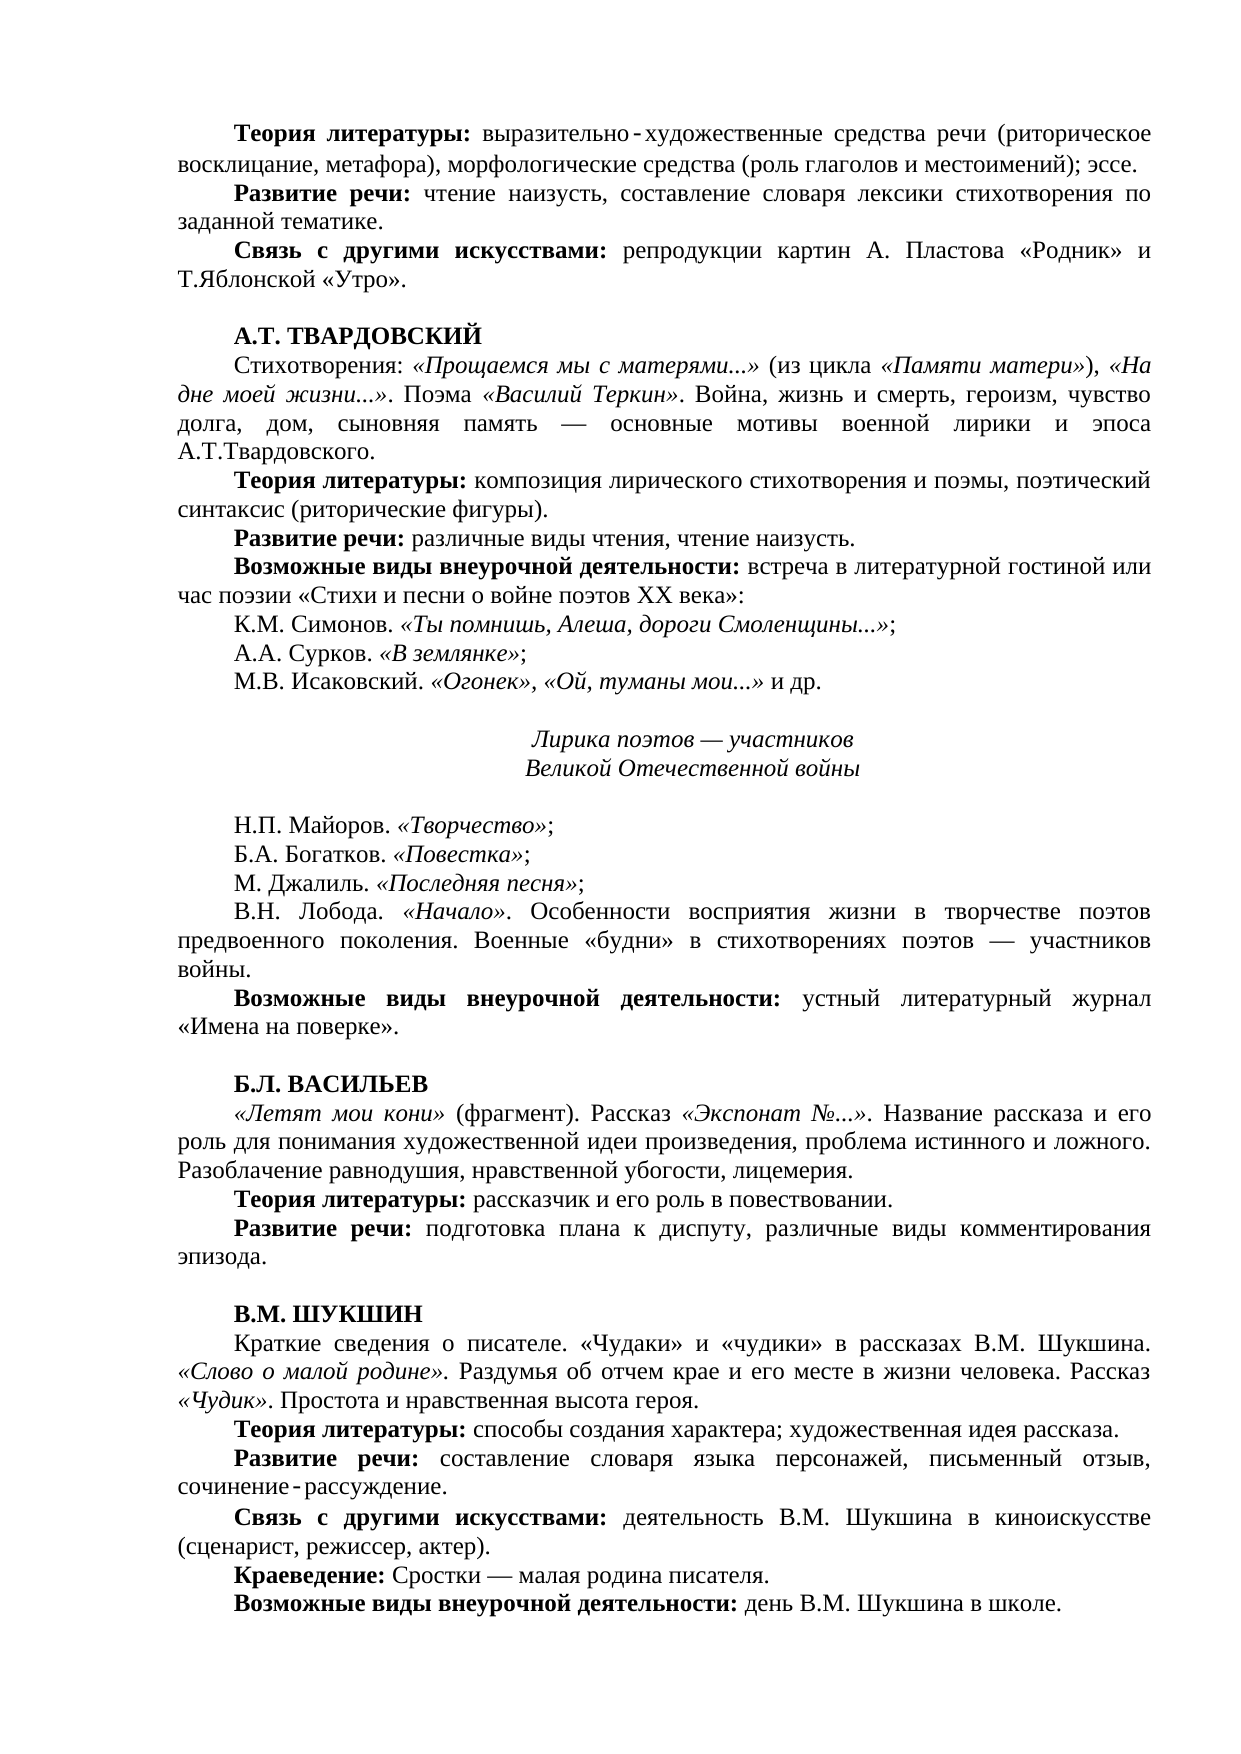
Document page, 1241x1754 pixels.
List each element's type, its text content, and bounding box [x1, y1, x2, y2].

text Развитие речи: составление словаря языка персонажей, письменный отзыв, сочинение-рассуждение. [177, 1443, 1152, 1502]
text М.В. Исаковский. «Огонек», «Ой, туманы мои...» и др. [177, 666, 1152, 695]
text М. Джалиль. «Последняя песня»; [177, 868, 1152, 896]
text Краеведение: Сростки — малая родина писателя. [177, 1560, 1152, 1588]
text Теория литературы: композиция лирического стихотворения и поэмы, поэтический синтаксис (риторические фигуры). [177, 465, 1152, 523]
text Б.Л. ВАСИЛЬЕВ [177, 1069, 1152, 1098]
text Б.А. Богатков. «Повестка»; [177, 839, 1152, 868]
text Великой Отечественной войны [177, 753, 1152, 781]
text Лирика поэтов — участников [177, 724, 1152, 753]
text Возможные виды внеурочной деятельности: устный литературный журнал «Имена на поверке». [177, 983, 1152, 1040]
text Теория литературы: способы создания характера; художественная идея рассказа. [177, 1414, 1152, 1443]
text Н.П. Майоров. «Творчество»; [177, 810, 1152, 839]
text К.М. Симонов. «Ты помнишь, Алеша, дороги Смоленщины...»; [177, 609, 1152, 638]
text Развитие речи: подготовка плана к диспуту, различные виды комментирования эпизода. [177, 1213, 1152, 1270]
text Стихотворения: «Прощаемся мы с матерями...» (из цикла «Памяти матери»), «На дне моей жизни...». Поэма «Василий Теркин». Война, жизнь и смерть, героизм, чувство долга, дом, сыновняя память — основные мотивы военной лирики и эпоса А.Т.Твардовского. [177, 350, 1152, 465]
text Развитие речи: различные виды чтения, чтение наизусть. [177, 523, 1152, 551]
text Связь с другими искусствами: репродукции картин А. Пластова «Родник» и Т.Яблонской «Утро». [177, 235, 1152, 293]
text А.А. Сурков. «В землянке»; [177, 638, 1152, 666]
text А.Т. ТВАРДОВСКИЙ [177, 321, 1152, 350]
text Краткие сведения о писателе. «Чудаки» и «чудики» в рассказах В.М. Шукшина. «Слово о малой родине». Раздумья об отчем крае и его месте в жизни человека. Рассказ «Чудик». Простота и нравственная высота героя. [177, 1328, 1152, 1414]
text В.Н. Лобода. «Начало». Особенности восприятия жизни в творчестве поэтов предвоенного поколения. Военные «будни» в стихотворениях поэтов — участников войны. [177, 896, 1152, 983]
text Теория литературы: выразительно-художественные средства речи (риторическое восклицание, метафора), морфологические средства (роль глаголов и местоимений); эссе. [177, 118, 1152, 178]
text «Летят мои кони» (фрагмент). Рассказ «Экспонат №...». Название рассказа и его роль для понимания художественной идеи произведения, проблема истинного и ложного. Разоблачение равнодушия, нравственной убогости, лицемерия. [177, 1098, 1152, 1184]
text Возможные виды внеурочной деятельности: день В.М. Шукшина в школе. [177, 1588, 1152, 1617]
text В.М. ШУКШИН [177, 1299, 1152, 1328]
text Развитие речи: чтение наизусть, составление словаря лексики стихотворения по заданной тематике. [177, 178, 1152, 235]
text Теория литературы: рассказчик и его роль в повествовании. [177, 1184, 1152, 1213]
text Связь с другими искусствами: деятельность В.М. Шукшина в киноискусстве (сценарист, режиссер, актер). [177, 1502, 1152, 1560]
text Возможные виды внеурочной деятельности: встреча в литературной гостиной или час поэзии «Стихи и песни о войне поэтов XX века»: [177, 551, 1152, 609]
